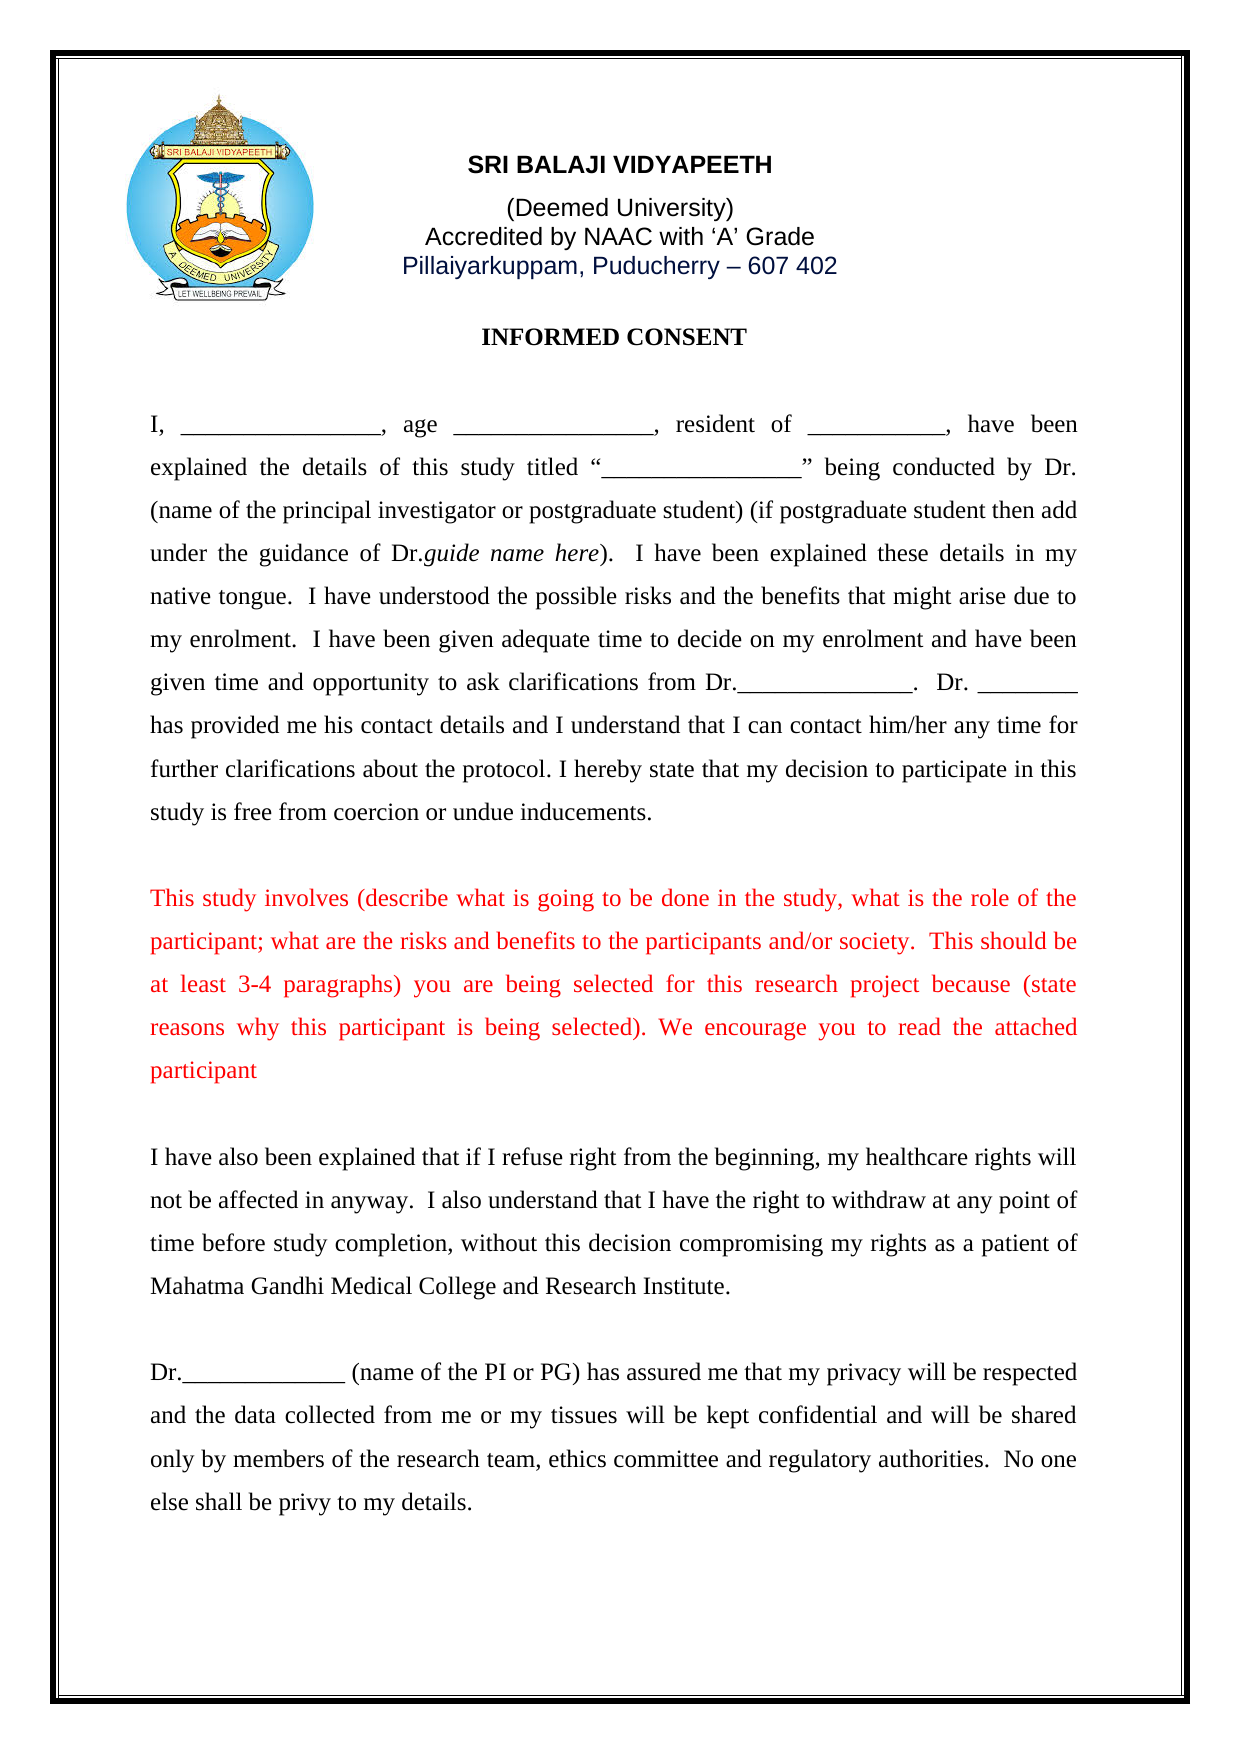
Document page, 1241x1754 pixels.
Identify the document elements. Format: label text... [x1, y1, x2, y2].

text (Deemed University) [330, 193, 1090, 222]
text Accredited by NAAC with ‘A’ Grade [330, 222, 1090, 251]
text Pillaiyarkuppam, Puducherry – 607 402 [330, 251, 1090, 279]
text I have also been explained that if I refuse right from the beginning, my healthcare rights will not be affected in anyway. I also understand that I have the right to withdraw at any point of time before study completion, without this decision compromising my rights as a patient of Mahatma Gandhi Medical College and Research Institute. [150, 1142, 1078, 1300]
picture [109, 87, 330, 307]
text SRI BALAJI VIDYAPEETH [330, 150, 1090, 179]
text INFORMED CONSENT [150, 322, 1078, 351]
text Dr._____________ (name of the PI or PG) has assured me that my privacy will be respected and the data collected from me or my tissues will be kept confidential and will be shared only by members of the research team, ethics committee and regulatory authorities. No one else shall be privy to my details. [150, 1357, 1078, 1516]
text This study involves (describe what is going to be done in the study, what is the role of the participant; what are the risks and benefits to the participants and/or society. This should be at least 3-4 paragraphs) you are being selected for this research project because (state reasons why this participant is being selected). We encourage you to read the attached participant [150, 883, 1078, 1084]
text I, ________________, age ________________, resident of ___________, have been explained the details of this study titled “________________” being conducted by Dr. (name of the principal investigator or postgraduate student) (if postgraduate student then add under the guidance of Dr.guide name here). I have been explained these details in my native tongue. I have understood the possible risks and the benefits that might arise due to my enrolment. I have been given adequate time to decide on my enrolment and have been given time and opportunity to ask clarifications from Dr.______________. Dr. ________ has provided me his contact details and I understand that I can contact him/her any time for further clarifications about the protocol. I hereby state that my decision to participate in this study is free from coercion or undue inducements. [150, 409, 1078, 826]
